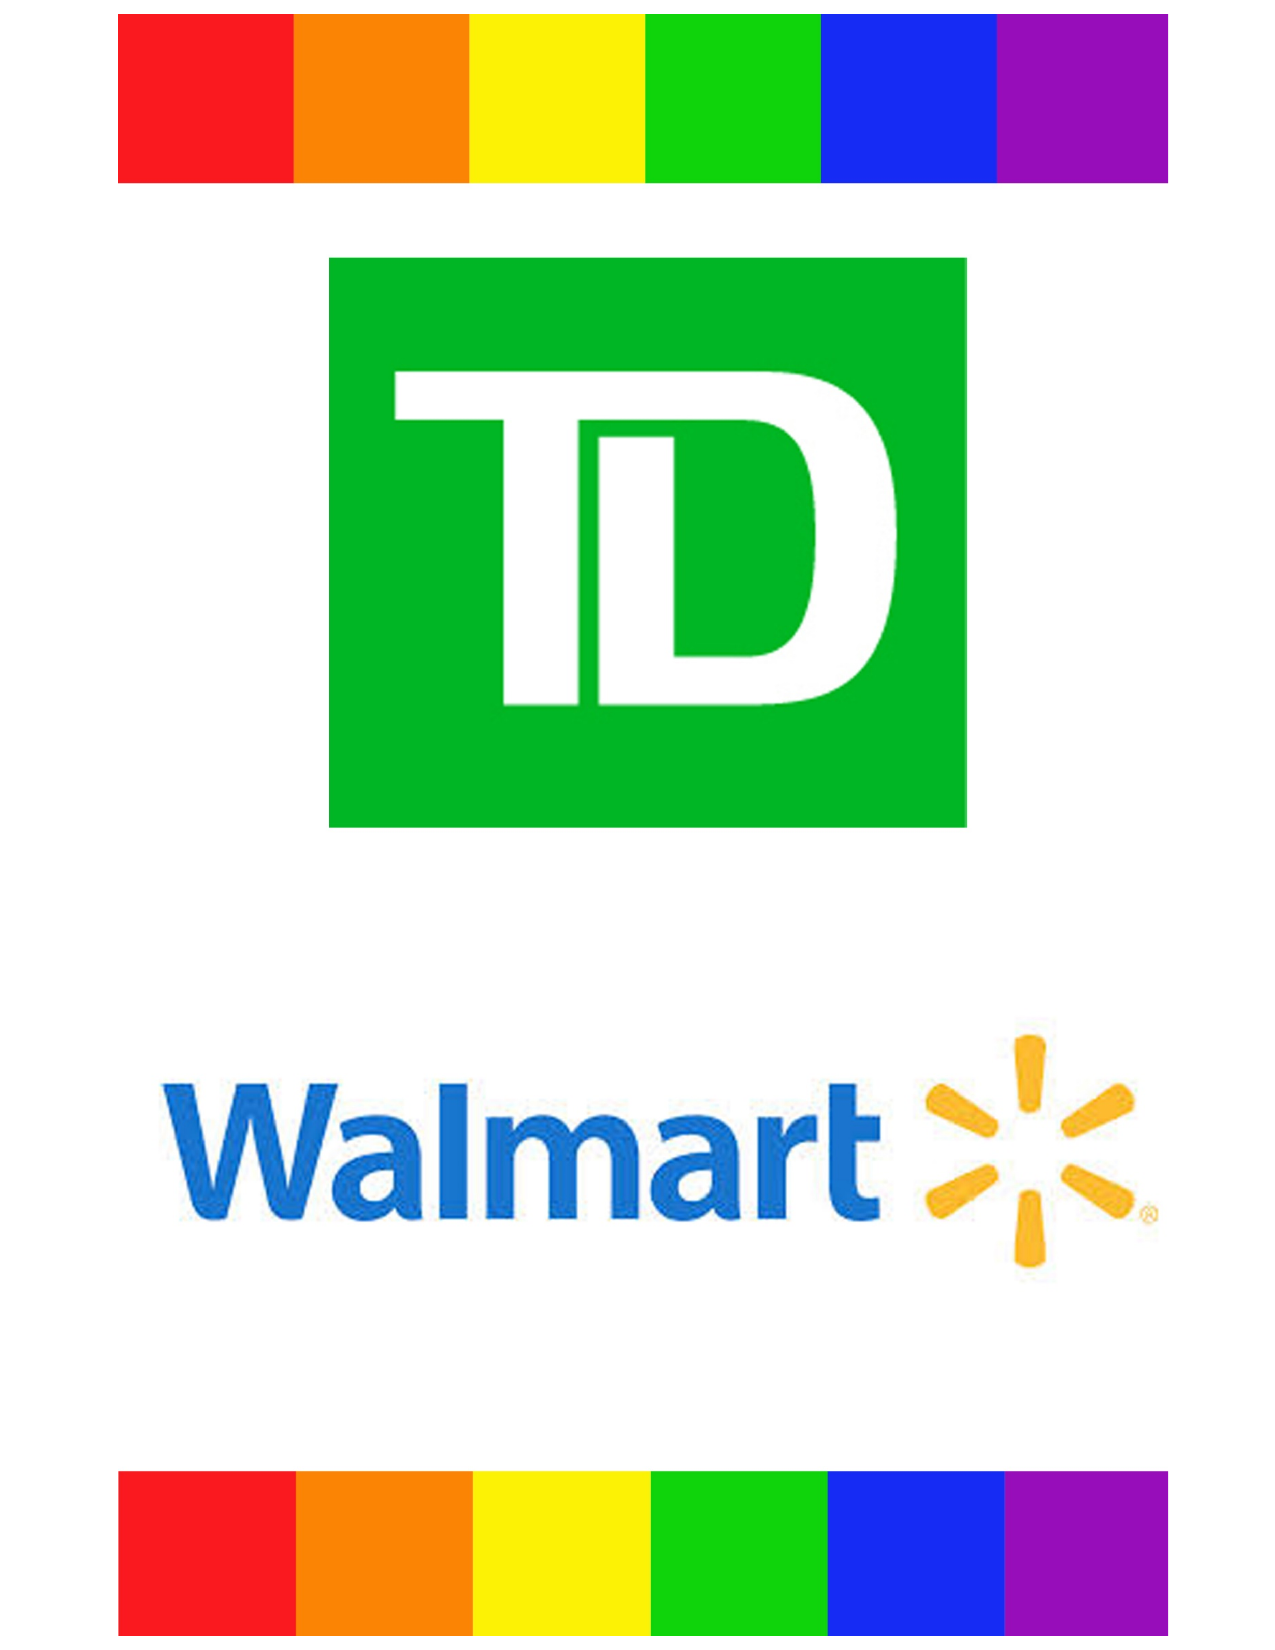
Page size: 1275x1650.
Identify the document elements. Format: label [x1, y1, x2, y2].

picture [118, 14, 1169, 1636]
